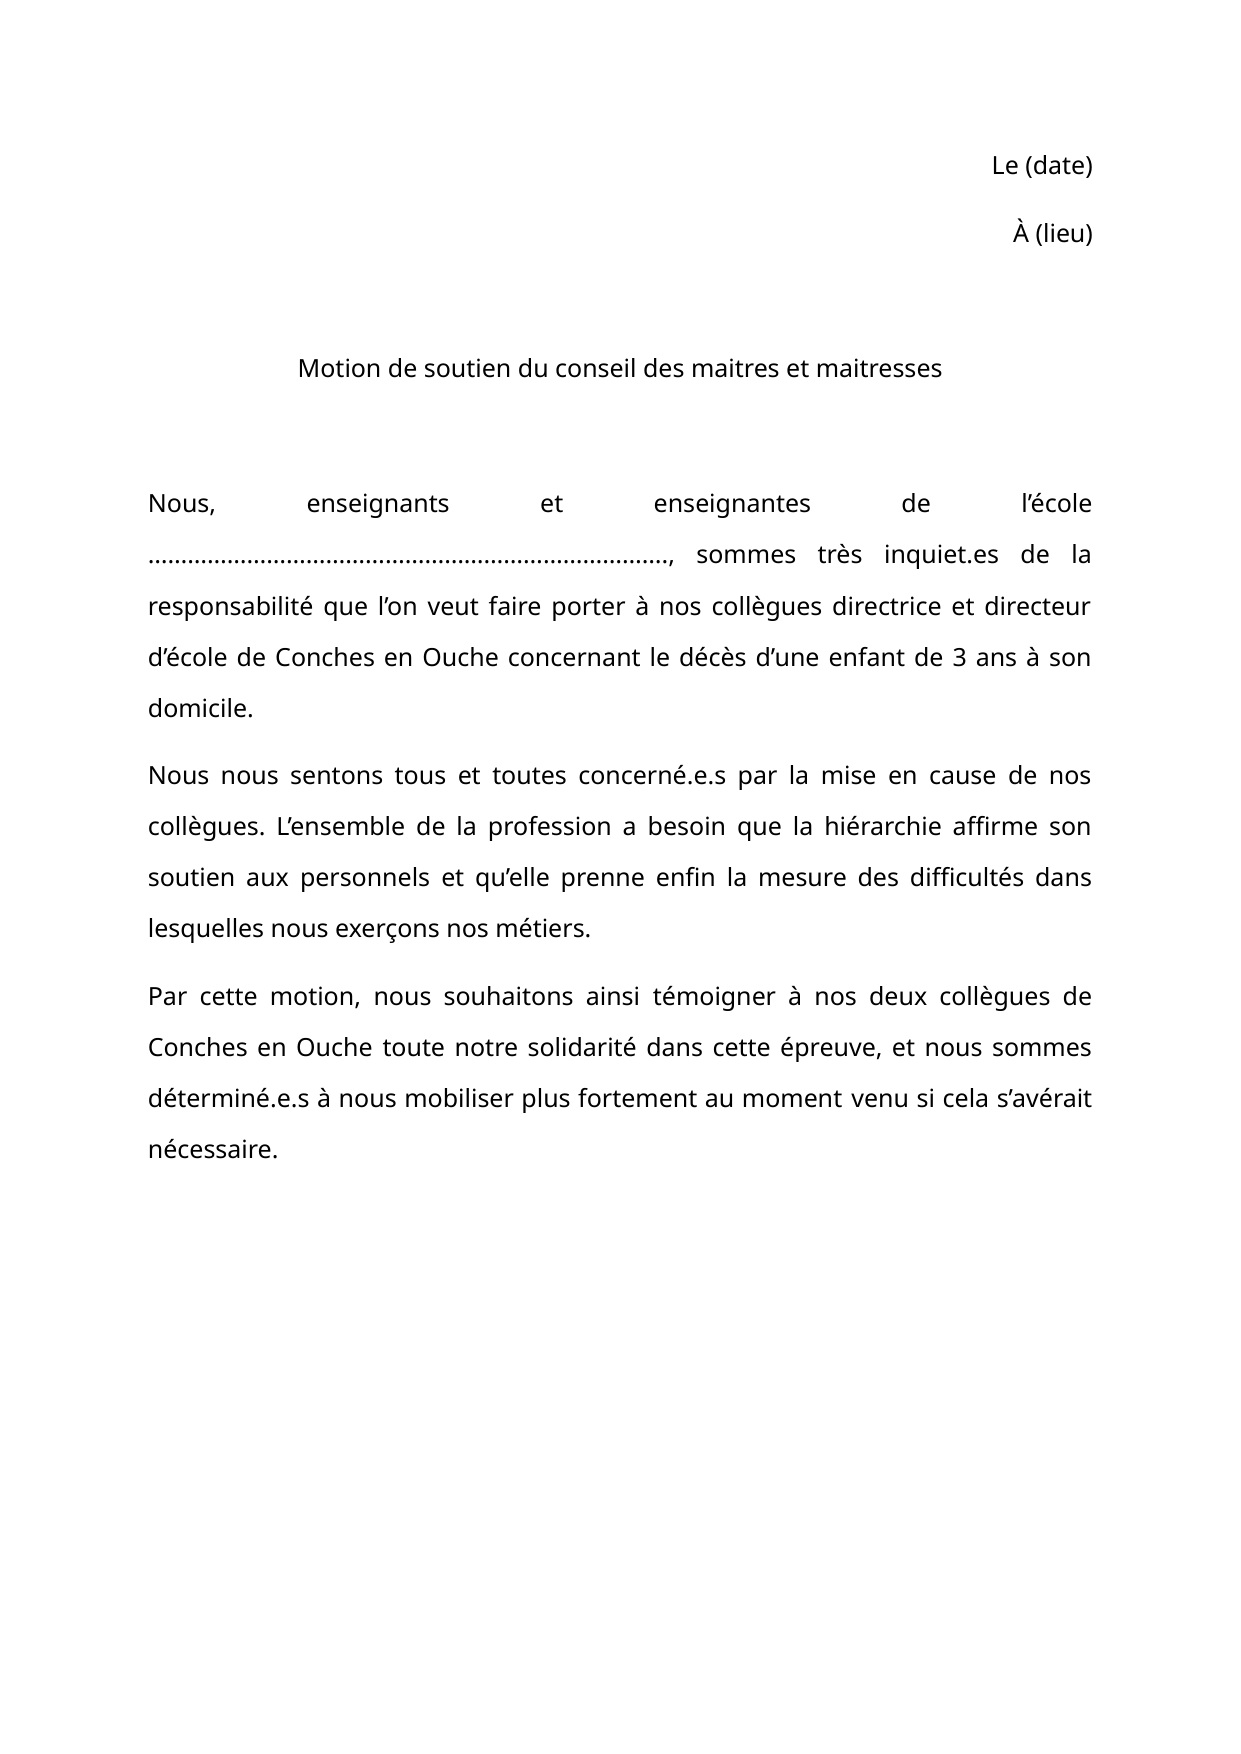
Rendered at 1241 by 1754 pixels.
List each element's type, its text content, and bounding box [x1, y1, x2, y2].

text Par cette motion, nous souhaitons ainsi témoigner à nos deux collègues de Conches en Ouche toute notre solidarité dans cette épreuve, et nous sommes déterminé.e.s à nous mobiliser plus fortement au moment venu si cela s’avérait nécessaire. [148, 979, 1093, 1166]
text Le (date) [148, 148, 1093, 182]
text À (lieu) [148, 215, 1093, 249]
text Motion de soutien du conseil des maitres et maitresses [148, 351, 1093, 385]
text Nous, enseignants et enseignantes de l’école ……………………………………………………………………., sommes très inquiet.es de la responsabilité que l’on veut faire porter à nos collègues directrice et directeur d’école de Conches en Ouche concernant le décès d’une enfant de 3 ans à son domicile. [148, 486, 1093, 724]
text Nous nous sentons tous et toutes concerné.e.s par la mise en cause de nos collègues. L’ensemble de la profession a besoin que la hiérarchie affirme son soutien aux personnels et qu’elle prenne enfin la mesure des difficultés dans lesquelles nous exerçons nos métiers. [148, 758, 1093, 945]
